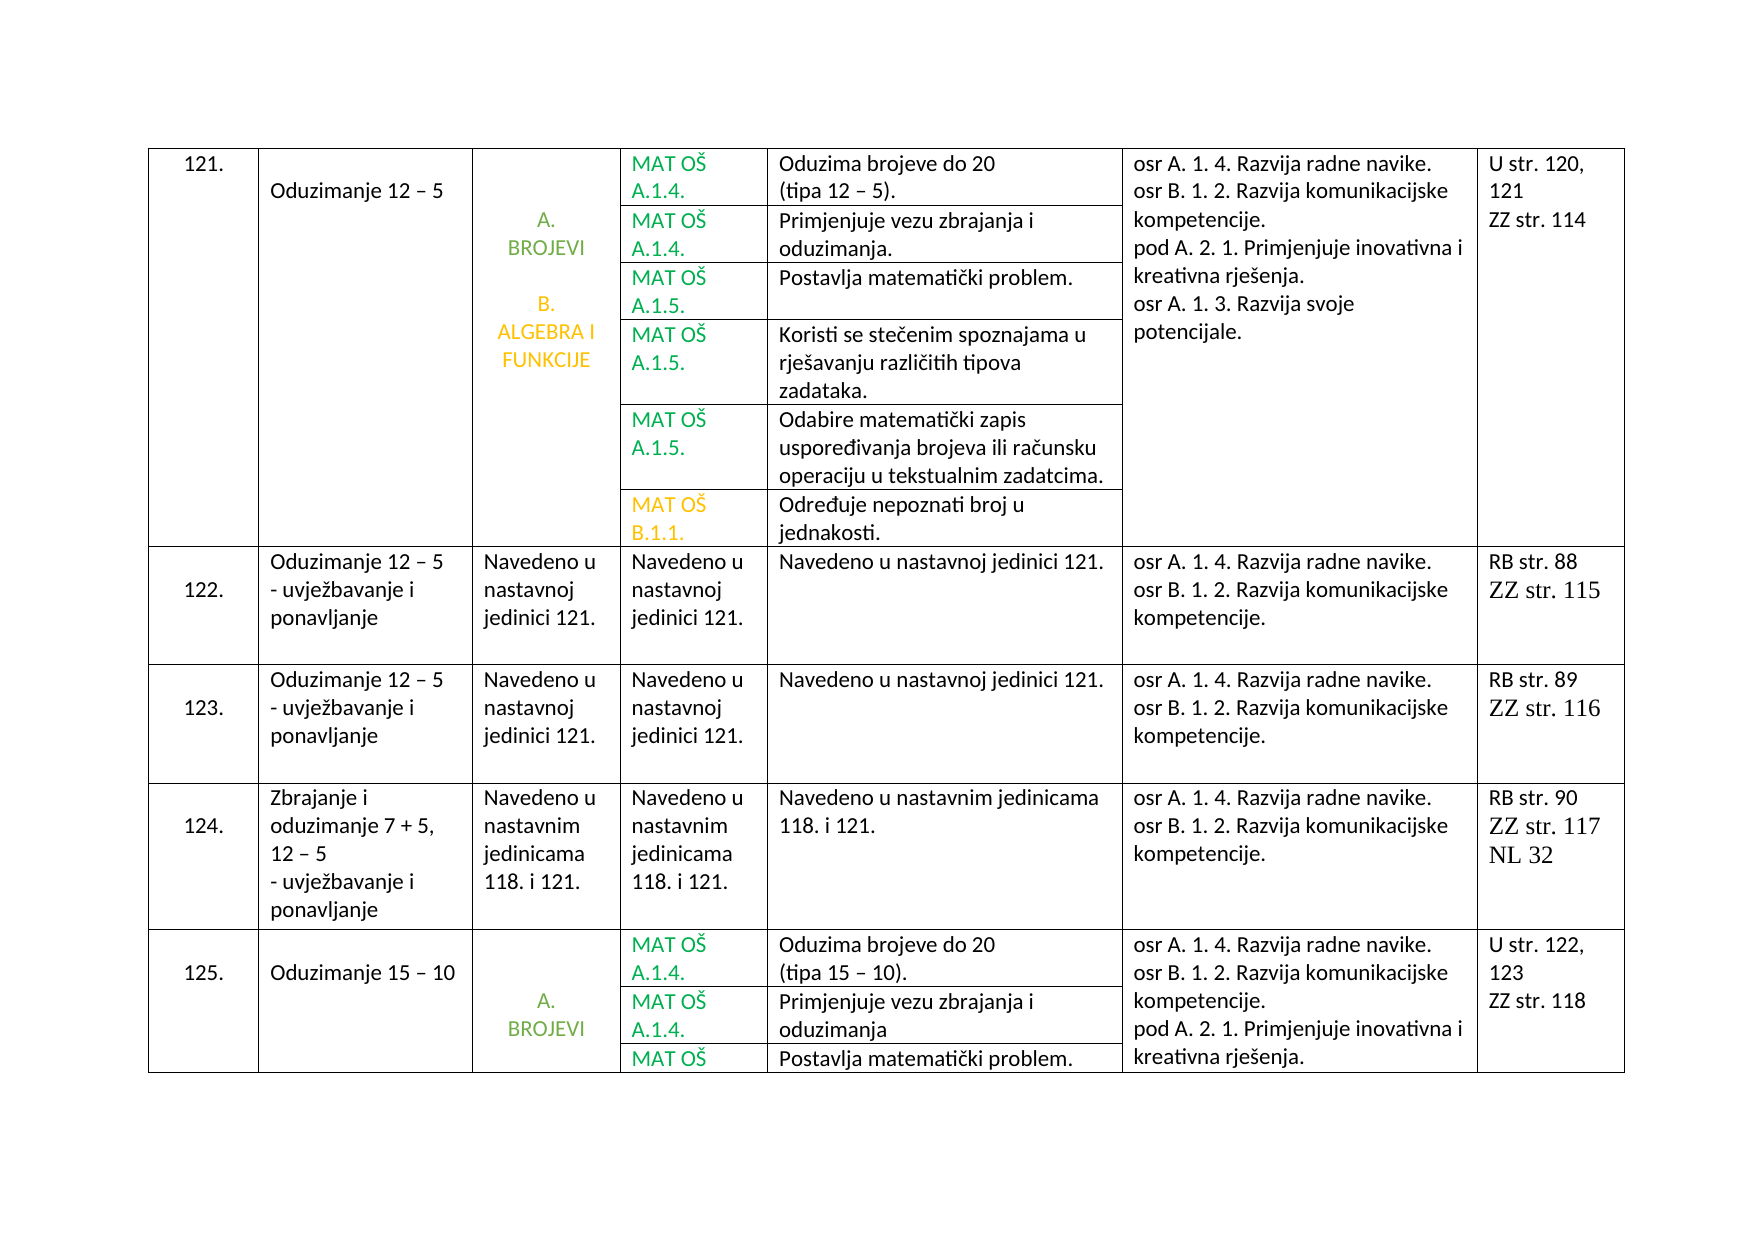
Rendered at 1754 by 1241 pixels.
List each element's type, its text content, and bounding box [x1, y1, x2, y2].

table_cell MAT OŠ A.1.5. [621, 405, 767, 489]
table_cell Koristi se stečenim spoznajama u rješavanju različitih tipova zadataka. [768, 320, 1122, 404]
table_cell Oduzimanje 12 – 5 - uvježbavanje i ponavljanje [259, 665, 472, 782]
table_cell 122. [149, 547, 258, 664]
table_cell Postavlja matematički problem. [768, 263, 1122, 319]
table_cell osr A. 1. 4. Razvija radne navike. osr B. 1. 2. Razvija komunikacijske kompetencije. [1123, 784, 1477, 929]
table_cell Navedeno u nastavnoj jedinici 121. [768, 547, 1122, 664]
table_cell MAT OŠ A.1.4. [621, 987, 767, 1043]
table_cell Navedeno u nastavnoj jedinici 121. [768, 665, 1122, 782]
table_cell U str. 122, 123 ZZ str. 118 [1478, 930, 1624, 1072]
table_cell MAT OŠ A.1.5. [621, 1044, 767, 1072]
table_cell 125. [149, 930, 258, 1072]
table_cell 123. [149, 665, 258, 782]
table_cell Navedeno u nastavnoj jedinici 121. [621, 665, 767, 782]
table_cell MAT OŠ B.1.1. [621, 490, 767, 546]
table_cell A. BROJEVI B. ALGEBRA I FUNKCIJE [473, 930, 620, 1072]
table_cell Oduzimanje 12 – 5 [259, 149, 472, 546]
table_cell RB str. 89 ZZ str. 116 [1478, 665, 1624, 782]
table_cell Navedeno u nastavnoj jedinici 121. [473, 665, 620, 782]
table_cell Oduzima brojeve do 20 (tipa 12 – 5). [768, 149, 1122, 205]
table_cell RB str. 90 ZZ str. 117 NL 32 [1478, 784, 1624, 929]
table_cell MAT OŠ A.1.5. [621, 320, 767, 404]
table_cell Navedeno u nastavnim jedinicama 118. i 121. [768, 784, 1122, 929]
table_cell osr A. 1. 4. Razvija radne navike. osr B. 1. 2. Razvija komunikacijske kompetencije. [1123, 547, 1477, 664]
table_cell MAT OŠ A.1.5. [621, 263, 767, 319]
table_cell RB str. 88 ZZ str. 115 [1478, 547, 1624, 664]
table_cell Primjenjuje vezu zbrajanja i oduzimanja. [768, 206, 1122, 262]
table_cell MAT OŠ A.1.4. [621, 206, 767, 262]
table_cell Odabire matematički zapis uspoređivanja brojeva ili računsku operaciju u tekstualnim zadatcima. [768, 405, 1122, 489]
table_cell Određuje nepoznati broj u jednakosti. [768, 490, 1122, 546]
table_cell Navedeno u nastavnoj jedinici 121. [621, 547, 767, 664]
table_cell Oduzimanje 15 – 10 [259, 930, 472, 1072]
table_cell Navedeno u nastavnim jedinicama 118. i 121. [473, 784, 620, 929]
table_cell Primjenjuje vezu zbrajanja i oduzimanja [768, 987, 1122, 1043]
table_cell MAT OŠ A.1.4. [621, 149, 767, 205]
table_cell Oduzima brojeve do 20 (tipa 15 – 10). [768, 930, 1122, 986]
table_cell Zbrajanje i oduzimanje 7 + 5, 12 – 5 - uvježbavanje i ponavljanje [259, 784, 472, 929]
table_cell A. BROJEVI B. ALGEBRA I FUNKCIJE [473, 149, 620, 546]
table_cell 124. [149, 784, 258, 929]
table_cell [768, 1044, 1122, 1072]
table_cell 121. [149, 149, 258, 546]
table_cell MAT OŠ A.1.4. [621, 930, 767, 986]
table_cell osr A. 1. 4. Razvija radne navike. osr B. 1. 2. Razvija komunikacijske kompetencije. [1123, 665, 1477, 782]
table_cell Oduzimanje 12 – 5 - uvježbavanje i ponavljanje [259, 547, 472, 664]
table_cell osr A. 1. 4. Razvija radne navike. osr B. 1. 2. Razvija komunikacijske kompetencije. pod A. 2. 1. Primjenjuje inovativna i kreativna rješenja. osr A. 1. 3. Razvija svoje potencijale. [1123, 149, 1477, 546]
table_cell osr A. 1. 4. Razvija radne navike. osr B. 1. 2. Razvija komunikacijske kompetencije. pod A. 2. 1. Primjenjuje inovativna i kreativna rješenja. osr A. 1. 3. Razvija svoje potencijale. [1123, 930, 1477, 1072]
table_cell Navedeno u nastavnim jedinicama 118. i 121. [621, 784, 767, 929]
table_cell U str. 120, 121 ZZ str. 114 [1478, 149, 1624, 546]
table_cell Navedeno u nastavnoj jedinici 121. [473, 547, 620, 664]
